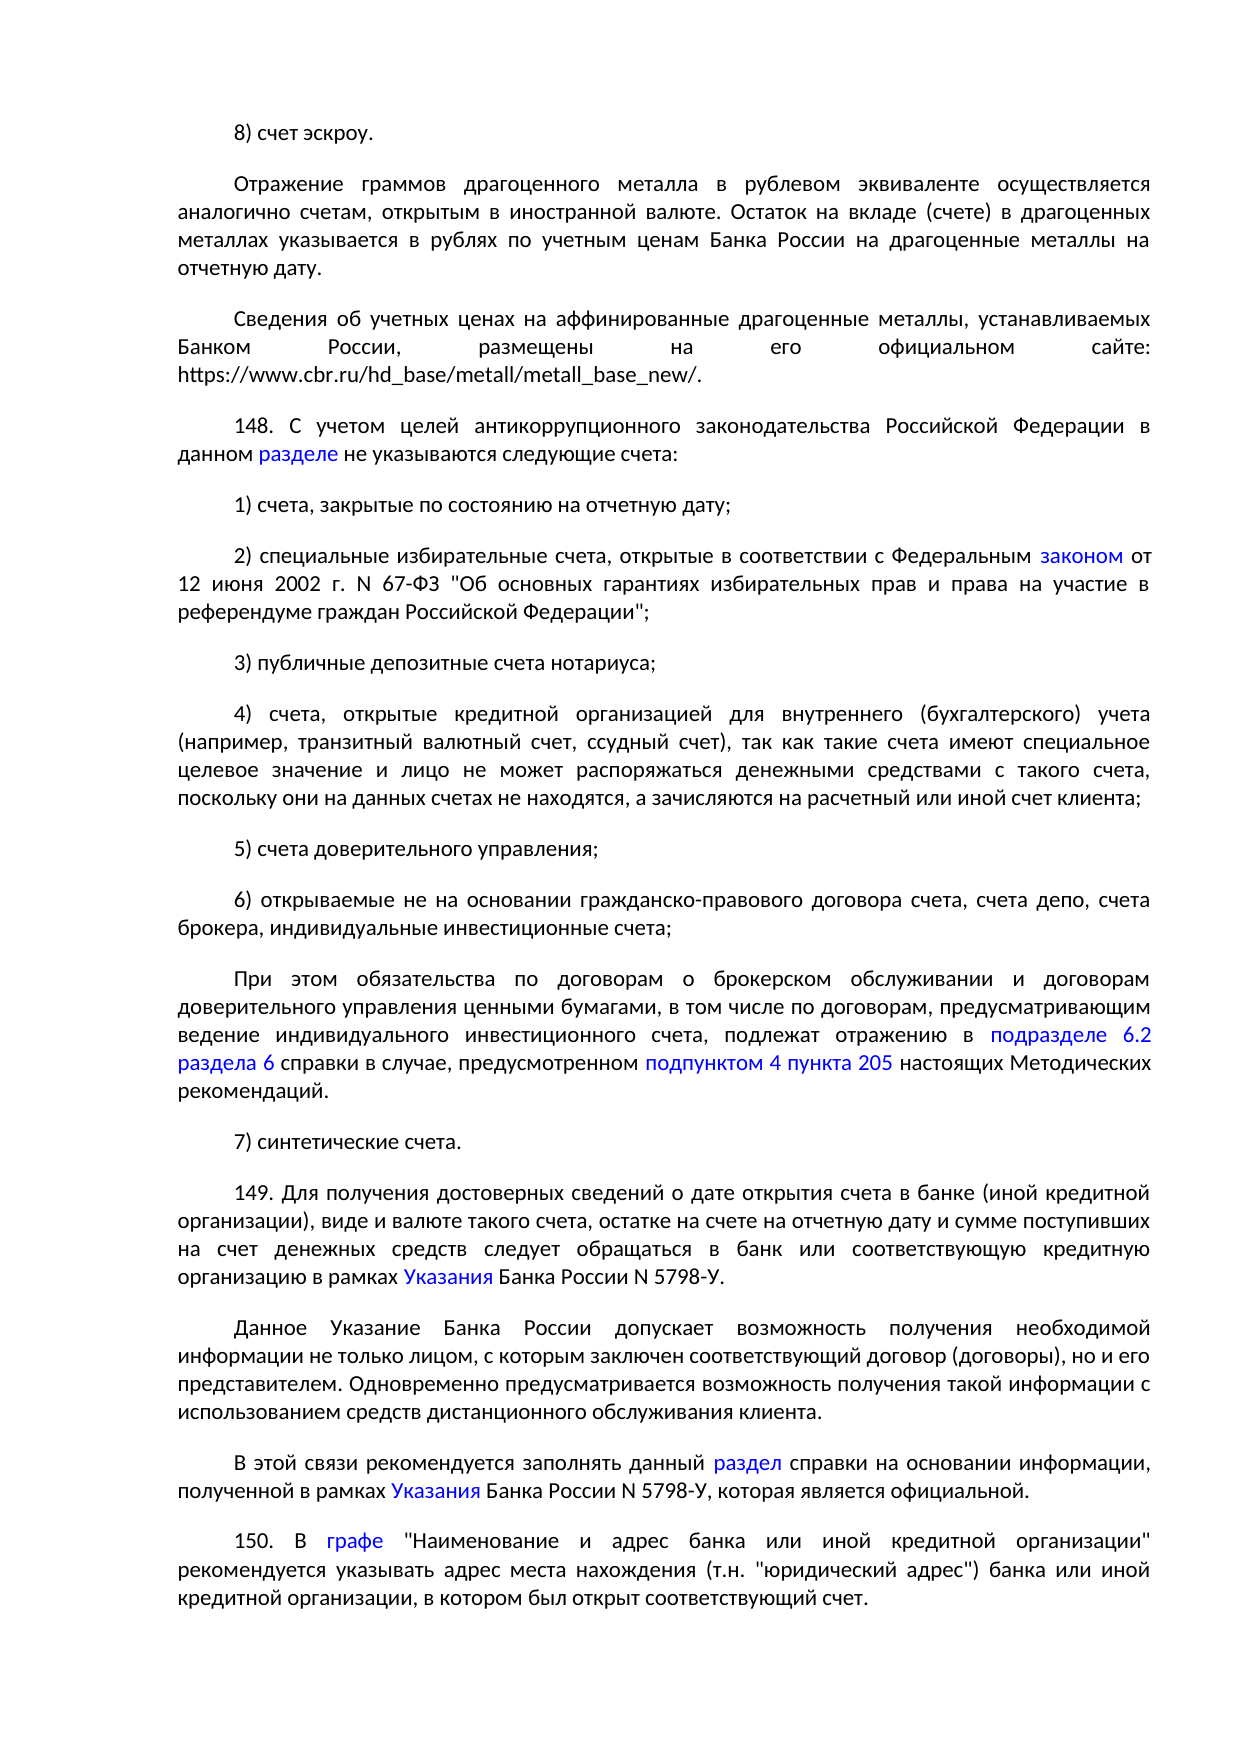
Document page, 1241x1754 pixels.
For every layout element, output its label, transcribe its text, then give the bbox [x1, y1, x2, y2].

text 8) счет эскроу. [177, 118, 1152, 146]
text В этой связи рекомендуется заполнять данный раздел справки на основании информации, полученной в рамках Указания Банка России N 5798-У, которая является официальной. [177, 1448, 1152, 1504]
text 149. Для получения достоверных сведений о дате открытия счета в банке (иной кредитной организации), виде и валюте такого счета, остатке на счете на отчетную дату и сумме поступивших на счет денежных средств следует обращаться в банк или соответствующую кредитную организацию в рамках Указания Банка России N 5798-У. [177, 1178, 1152, 1290]
text Данное Указание Банка России допускает возможность получения необходимой информации не только лицом, с которым заключен соответствующий договор (договоры), но и его представителем. Одновременно предусматривается возможность получения такой информации с использованием средств дистанционного обслуживания клиента. [177, 1313, 1152, 1425]
text 2) специальные избирательные счета, открытые в соответствии с Федеральным законом от 12 июня 2002 г. N 67-ФЗ "Об основных гарантиях избирательных прав и права на участие в референдуме граждан Российской Федерации"; [177, 541, 1152, 625]
text Сведения об учетных ценах на аффинированные драгоценные металлы, устанавливаемых Банком России, размещены на его официальном сайте: https://www.cbr.ru/hd_base/metall/metall_base_new/. [177, 304, 1152, 388]
text 5) счета доверительного управления; [177, 834, 1152, 862]
text При этом обязательства по договорам о брокерском обслуживании и договорам доверительного управления ценными бумагами, в том числе по договорам, предусматривающим ведение индивидуального инвестиционного счета, подлежат отражению в подразделе 6.2 раздела 6 справки в случае, предусмотренном подпунктом 4 пункта 205 настоящих Методических рекомендаций. [177, 964, 1152, 1104]
text 4) счета, открытые кредитной организацией для внутреннего (бухгалтерского) учета (например, транзитный валютный счет, ссудный счет), так как такие счета имеют специальное целевое значение и лицо не может распоряжаться денежными средствами с такого счета, поскольку они на данных счетах не находятся, а зачисляются на расчетный или иной счет клиента; [177, 699, 1152, 811]
text 1) счета, закрытые по состоянию на отчетную дату; [177, 490, 1152, 518]
text Отражение граммов драгоценного металла в рублевом эквиваленте осуществляется аналогично счетам, открытым в иностранной валюте. Остаток на вкладе (счете) в драгоценных металлах указывается в рублях по учетным ценам Банка России на драгоценные металлы на отчетную дату. [177, 169, 1152, 281]
text 6) открываемые не на основании гражданско-правового договора счета, счета депо, счета брокера, индивидуальные инвестиционные счета; [177, 885, 1152, 941]
text 7) синтетические счета. [177, 1127, 1152, 1155]
text 148. С учетом целей антикоррупционного законодательства Российской Федерации в данном разделе не указываются следующие счета: [177, 411, 1152, 467]
text 150. В графе "Наименование и адрес банка или иной кредитной организации" рекомендуется указывать адрес места нахождения (т.н. "юридический адрес") банка или иной кредитной организации, в котором был открыт соответствующий счет. [177, 1527, 1152, 1611]
text 3) публичные депозитные счета нотариуса; [177, 648, 1152, 676]
